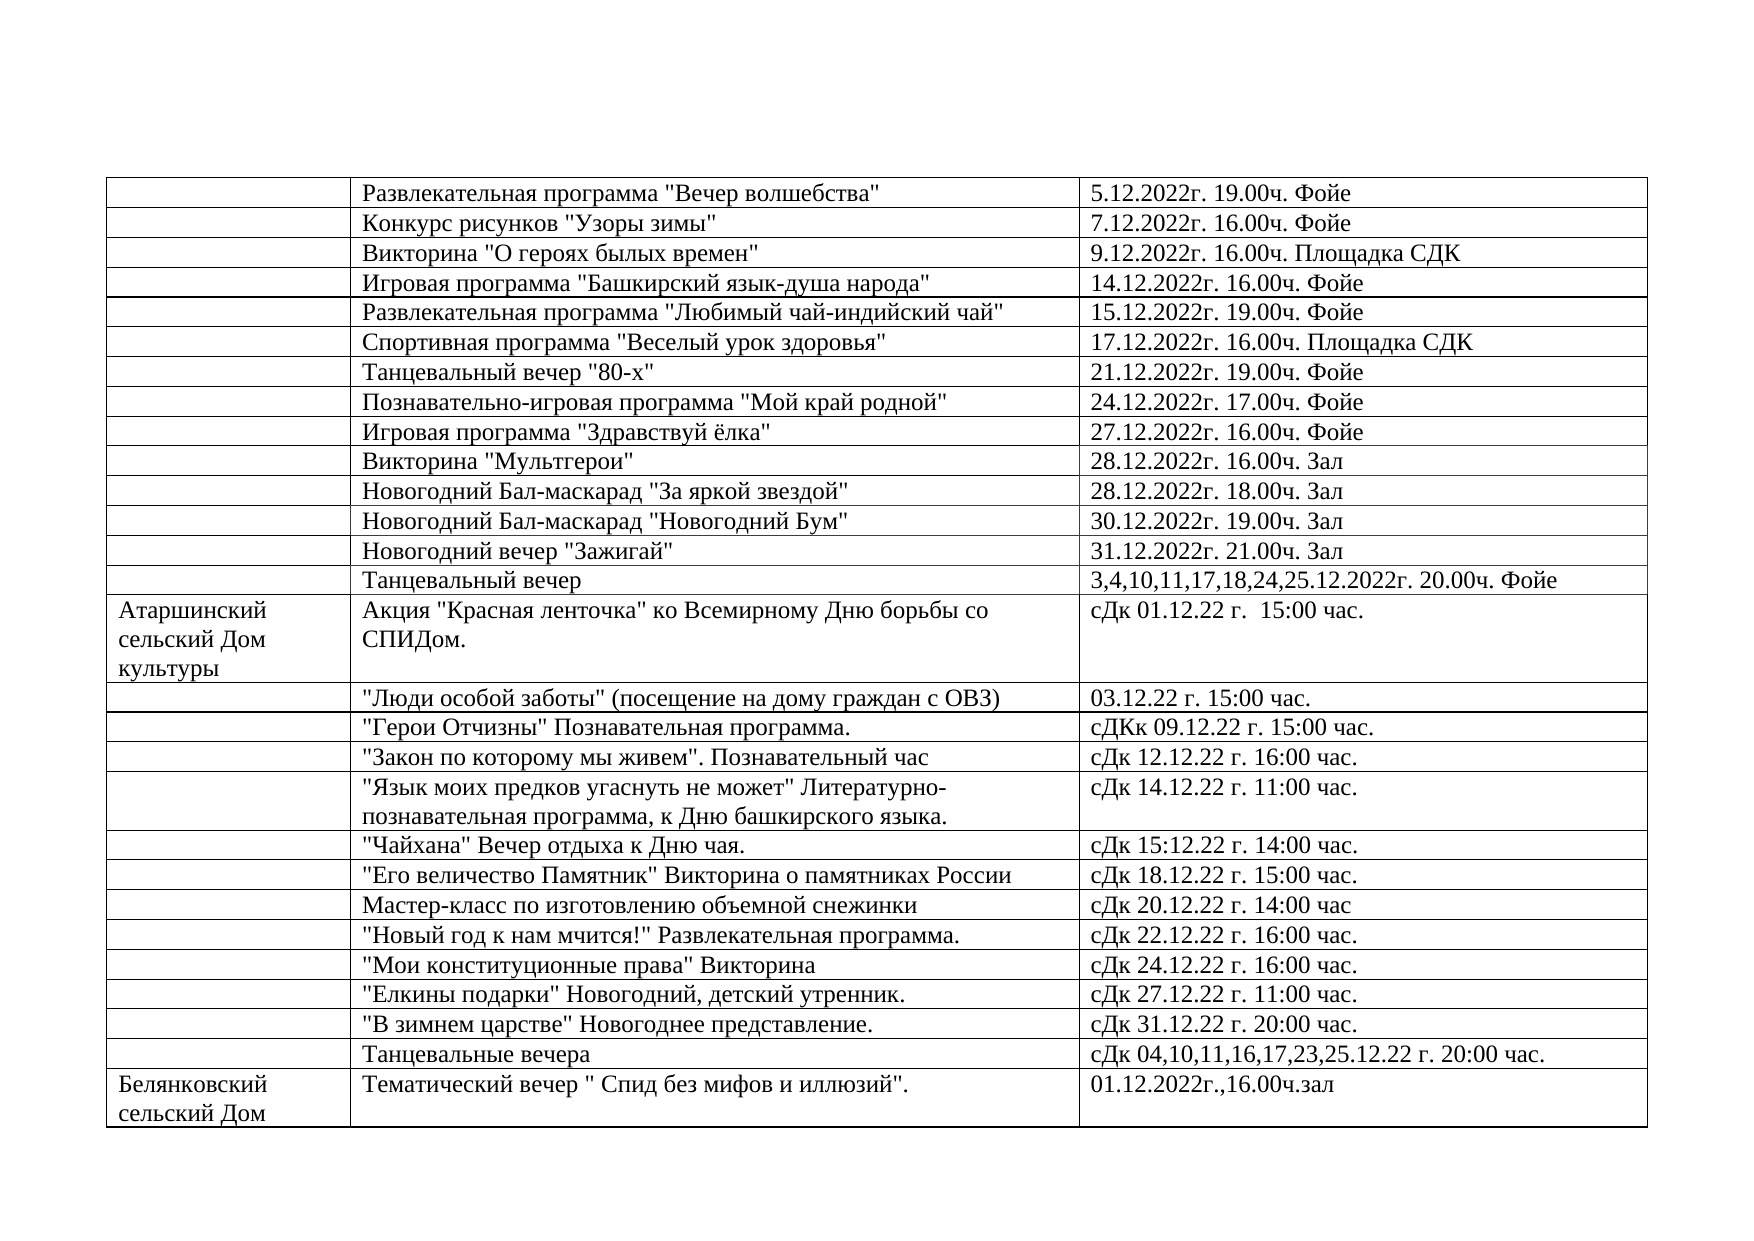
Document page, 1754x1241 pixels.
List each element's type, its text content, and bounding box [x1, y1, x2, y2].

table_cell 17.12.2022г. 16.00ч. Площадка СДК [1080, 327, 1647, 356]
table_cell [107, 683, 350, 711]
table_cell [107, 1009, 350, 1038]
table_cell Викторина "Мультгерои" [351, 446, 1079, 475]
table_cell сДк 27.12.22 г. 11:00 час. [1080, 980, 1647, 1008]
table_cell "Чайхана" Вечер отдыха к Дню чая. [351, 831, 1079, 859]
table_cell Развлекательная программа "Вечер волшебства" [351, 178, 1079, 207]
table_cell [107, 178, 350, 207]
table_cell [107, 268, 350, 296]
table_cell [107, 208, 350, 237]
table_cell 31.12.2022г. 21.00ч. Зал [1080, 536, 1647, 564]
table_cell [107, 417, 350, 445]
table_cell [107, 238, 350, 267]
table_cell 5.12.2022г. 19.00ч. Фойе [1080, 178, 1647, 207]
table_cell "В зимнем царстве" Новогоднее представление. [351, 1009, 1079, 1038]
table_cell Новогодний Бал-маскарад "За яркой звездой" [351, 476, 1079, 505]
table_cell Конкурс рисунков "Узоры зимы" [351, 208, 1079, 237]
table_cell [107, 890, 350, 919]
table_cell [107, 831, 350, 859]
table_cell "Мои конституционные права" Викторина [351, 950, 1079, 978]
table_cell сДк 01.12.22 г. 15:00 час. [1080, 595, 1647, 682]
table_cell 7.12.2022г. 16.00ч. Фойе [1080, 208, 1647, 237]
table_cell сДк 04,10,11,16,17,23,25.12.22 г. 20:00 час. [1080, 1039, 1647, 1068]
table_cell "Елкины подарки" Новогодний, детский утренник. [351, 980, 1079, 1008]
table_cell Танцевальный вечер "80-х" [351, 357, 1079, 386]
table_cell Развлекательная программа "Любимый чай-индийский чай" [351, 298, 1079, 326]
table_cell [107, 327, 350, 356]
table_cell "Люди особой заботы" (посещение на дому граждан с ОВЗ) [351, 683, 1079, 711]
table_cell "Новый год к нам мчится!" Развлекательная программа. [351, 920, 1079, 949]
table_cell "Его величество Памятник" Викторина о памятниках России [351, 860, 1079, 889]
table_cell сДк 12.12.22 г. 16:00 час. [1080, 742, 1647, 771]
table_cell [107, 713, 350, 741]
table_cell 15.12.2022г. 19.00ч. Фойе [1080, 298, 1647, 326]
table_cell 28.12.2022г. 16.00ч. Зал [1080, 446, 1647, 475]
table_cell [107, 980, 350, 1008]
table_cell сДк 14.12.22 г. 11:00 час. [1080, 772, 1647, 829]
table_cell Танцевальные вечера [351, 1039, 1079, 1068]
table_cell "Герои Отчизны" Познавательная программа. [351, 713, 1079, 741]
table_cell сДк 24.12.22 г. 16:00 час. [1080, 950, 1647, 978]
table_cell Новогодний вечер "Зажигай" [351, 536, 1079, 564]
table_cell [107, 298, 350, 326]
table_cell сДк 18.12.22 г. 15:00 час. [1080, 860, 1647, 889]
table_cell [107, 920, 350, 949]
table_cell Атаршинский сельский Дом культуры [107, 595, 350, 682]
table_cell "Язык моих предков угаснуть не может" Литературно-познавательная программа, к Дню башкирского языка. [351, 772, 1079, 829]
table_cell [107, 1039, 350, 1068]
table_cell [107, 566, 350, 594]
table_cell "Закон по которому мы живем". Познавательный час [351, 742, 1079, 771]
table_cell Викторина "О героях былых времен" [351, 238, 1079, 267]
table_cell сДк 31.12.22 г. 20:00 час. [1080, 1009, 1647, 1038]
table_cell [107, 742, 350, 771]
table_cell сДк 20.12.22 г. 14:00 час [1080, 890, 1647, 919]
table_cell [107, 387, 350, 416]
table_cell 27.12.2022г. 16.00ч. Фойе [1080, 417, 1647, 445]
table_cell сДКк 09.12.22 г. 15:00 час. [1080, 713, 1647, 741]
table_cell Игровая программа "Здравствуй ёлка" [351, 417, 1079, 445]
table_cell Мастер-класс по изготовлению объемной снежинки [351, 890, 1079, 919]
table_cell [1080, 1069, 1647, 1126]
table_cell [107, 536, 350, 564]
table_cell [107, 950, 350, 978]
table_cell сДк 15:12.22 г. 14:00 час. [1080, 831, 1647, 859]
table_cell Игровая программа "Башкирский язык-душа народа" [351, 268, 1079, 296]
table_cell 24.12.2022г. 17.00ч. Фойе [1080, 387, 1647, 416]
table_cell 9.12.2022г. 16.00ч. Площадка СДК [1080, 238, 1647, 267]
table_cell 21.12.2022г. 19.00ч. Фойе [1080, 357, 1647, 386]
table_cell [107, 860, 350, 889]
table_cell Новогодний Бал-маскарад "Новогодний Бум" [351, 506, 1079, 535]
table_cell 28.12.2022г. 18.00ч. Зал [1080, 476, 1647, 505]
table_cell [107, 357, 350, 386]
table_cell 30.12.2022г. 19.00ч. Зал [1080, 506, 1647, 535]
table_cell Акция "Красная ленточка" ко Всемирному Дню борьбы со СПИДом. [351, 595, 1079, 682]
table_cell 03.12.22 г. 15:00 час. [1080, 683, 1647, 711]
table_cell 3,4,10,11,17,18,24,25.12.2022г. 20.00ч. Фойе [1080, 566, 1647, 594]
table_cell [107, 446, 350, 475]
table_cell Познавательно-игровая программа "Мой край родной" [351, 387, 1079, 416]
table_cell [107, 772, 350, 829]
table_cell [107, 476, 350, 505]
table_cell 14.12.2022г. 16.00ч. Фойе [1080, 268, 1647, 296]
table_cell сДк 22.12.22 г. 16:00 час. [1080, 920, 1647, 949]
table_cell Спортивная программа "Веселый урок здоровья" [351, 327, 1079, 356]
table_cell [351, 1069, 1079, 1126]
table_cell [107, 1069, 350, 1126]
table_cell Танцевальный вечер [351, 566, 1079, 594]
table_cell [107, 506, 350, 535]
